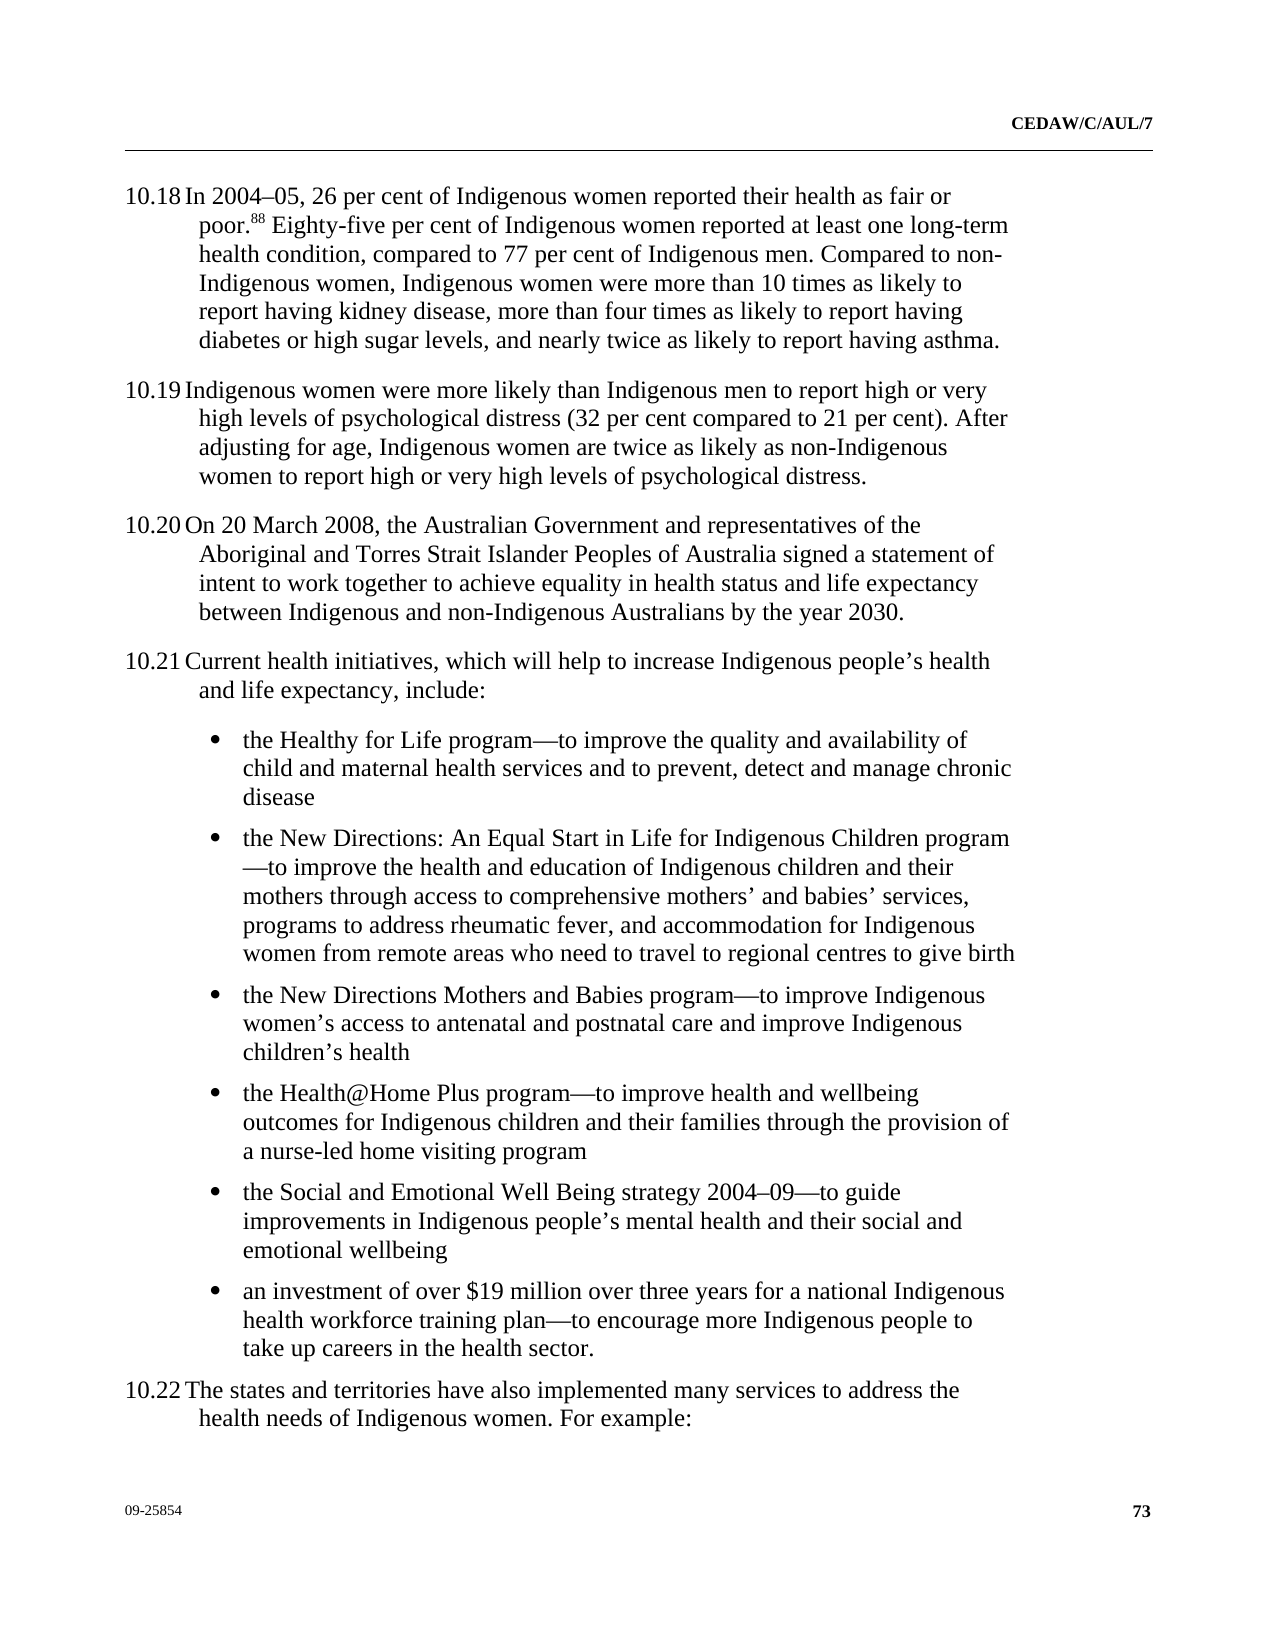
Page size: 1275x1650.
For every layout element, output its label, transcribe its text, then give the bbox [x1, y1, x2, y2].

text On 20 March 2008, the Australian Government and representatives of the Aboriginal and Torres Strait Islander Peoples of Australia signed a statement of intent to work together to achieve equality in health status and life expectancy between Indigenous and non-Indigenous Australians by the year 2030. [124, 511, 1018, 626]
text the New Directions: An Equal Start in Life for Indigenous Children program—to improve the health and education of Indigenous children and their mothers through access to comprehensive mothers’ and babies’ services, programs to address rheumatic fever, and accommodation for Indigenous women from remote areas who need to travel to regional centres to give birth [211, 823, 1018, 967]
text Indigenous women were more likely than Indigenous men to report high or very high levels of psychological distress (32 per cent compared to 21 per cent). After adjusting for age, Indigenous women are twice as likely as non-Indigenous women to report high or very high levels of psychological distress. [124, 375, 1018, 490]
text In 2004–05, 26 per cent of Indigenous women reported their health as fair or poor.88 Eighty-five per cent of Indigenous women reported at least one long-term health condition, compared to 77 per cent of Indigenous men. Compared to non-Indigenous women, Indigenous women were more than 10 times as likely to report having kidney disease, more than four times as likely to report having diabetes or high sugar levels, and nearly twice as likely to report having asthma. [124, 181, 1018, 354]
text the Health@Home Plus program—to improve health and wellbeing outcomes for Indigenous children and their families through the provision of a nurse-led home visiting program [211, 1078, 1018, 1165]
text The states and territories have also implemented many services to address the health needs of Indigenous women. For example: [124, 1375, 1018, 1432]
text the Healthy for Life program—to improve the quality and availability of child and maternal health services and to prevent, detect and manage chronic disease [211, 725, 1018, 811]
text Current health initiatives, which will help to increase Indigenous people’s health and life expectancy, include: [124, 646, 1018, 704]
text the New Directions Mothers and Babies program—to improve Indigenous women’s access to antenatal and postnatal care and improve Indigenous children’s health [211, 980, 1018, 1066]
text the Social and Emotional Well Being strategy 2004–09—to guide improvements in Indigenous people’s mental health and their social and emotional wellbeing [211, 1177, 1018, 1263]
text an investment of over $19 million over three years for a national Indigenous health workforce training plan—to encourage more Indigenous people to take up careers in the health sector. [211, 1276, 1018, 1362]
